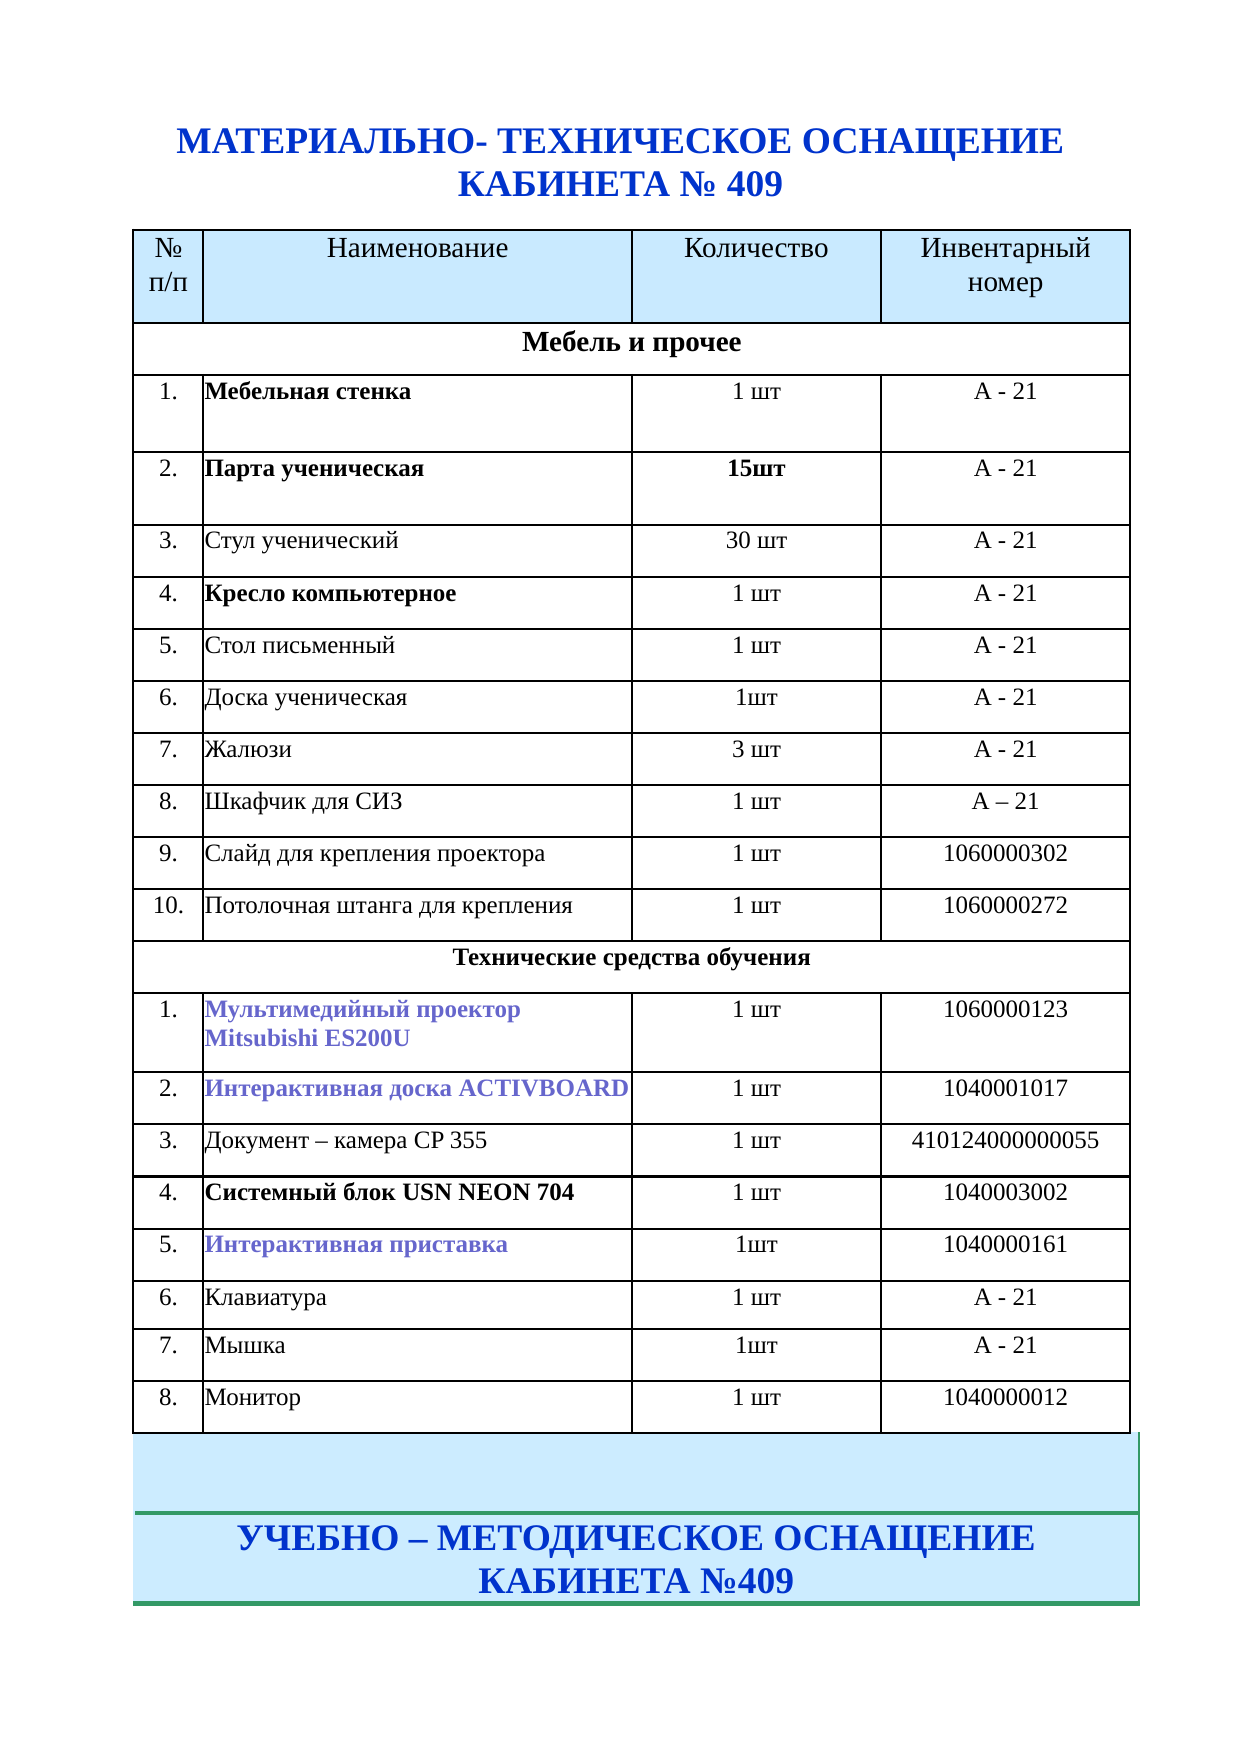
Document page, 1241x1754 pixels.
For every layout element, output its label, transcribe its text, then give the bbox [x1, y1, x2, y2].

table_cell 1. [134, 376, 202, 451]
table_cell Кресло компьютерное [204, 578, 631, 628]
table_cell 6. [134, 1282, 202, 1328]
table_cell 1 шт [633, 630, 880, 680]
table_cell 1 шт [633, 578, 880, 628]
table_cell Доска ученическая [204, 682, 631, 732]
table_cell 1 шт [633, 838, 880, 888]
table_cell 10. [134, 890, 202, 940]
table_cell 1 шт [633, 376, 880, 451]
table_cell 5. [134, 630, 202, 680]
table_cell А - 21 [882, 630, 1129, 680]
table_cell Мультимедийный проектор Mitsubishi ES200U [204, 994, 631, 1071]
table_cell 1040003002 [882, 1178, 1129, 1227]
table_cell 1. [134, 994, 202, 1071]
table_cell 3. [134, 526, 202, 576]
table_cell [133, 1511, 1138, 1601]
table_cell 30 шт [633, 526, 880, 576]
table_cell 1шт [633, 1330, 880, 1380]
table_cell А - 21 [882, 734, 1129, 784]
table_cell [133, 1432, 1138, 1511]
table_cell 4. [134, 578, 202, 628]
table_cell А - 21 [882, 376, 1129, 451]
table_cell А - 21 [882, 1282, 1129, 1328]
table_cell А – 21 [882, 786, 1129, 836]
table_cell 1040001017 [882, 1073, 1129, 1123]
table_cell Потолочная штанга для крепления [204, 890, 631, 940]
table_cell 1060000302 [882, 838, 1129, 888]
table_cell 6. [134, 682, 202, 732]
table_cell 1 шт [633, 1382, 880, 1432]
table_cell Технические средства обучения [134, 942, 1129, 992]
table_cell Интерактивная доска ACTIVBOARD [204, 1073, 631, 1123]
table_cell 1060000123 [882, 994, 1129, 1071]
table_cell 1 шт [633, 1178, 880, 1227]
table_cell Жалюзи [204, 734, 631, 784]
table_header Количество [633, 231, 880, 322]
table_cell 1шт [633, 682, 880, 732]
table_cell 7. [134, 734, 202, 784]
table_cell 1060000272 [882, 890, 1129, 940]
table_cell 1 шт [633, 786, 880, 836]
table_cell Парта ученическая [204, 453, 631, 523]
table_header Инвентарный номер [882, 231, 1129, 322]
table_cell Слайд для крепления проектора [204, 838, 631, 888]
table_cell 2. [134, 1073, 202, 1123]
table_cell Мышка [204, 1330, 631, 1380]
table_cell 410124000000055 [882, 1125, 1129, 1175]
table_cell Монитор [204, 1382, 631, 1432]
table_cell 8. [134, 786, 202, 836]
table_cell 2. [134, 453, 202, 523]
table_cell 1040000012 [882, 1382, 1129, 1432]
table_cell Документ – камера CP 355 [204, 1125, 631, 1175]
table_cell А - 21 [882, 1330, 1129, 1380]
table_cell 3 шт [633, 734, 880, 784]
table_cell 1 шт [633, 890, 880, 940]
table_header № п/п [134, 231, 202, 322]
table_cell А - 21 [882, 578, 1129, 628]
table_cell 1 шт [633, 1125, 880, 1175]
table_cell 1 шт [633, 994, 880, 1071]
table_cell Системный блок USN NEON 704 [204, 1178, 631, 1227]
table_cell 1 шт [633, 1282, 880, 1328]
table_cell 4. [134, 1178, 202, 1227]
table_cell 7. [134, 1330, 202, 1380]
table_cell 1040000161 [882, 1230, 1129, 1279]
table_cell А - 21 [882, 682, 1129, 732]
table_cell Интерактивная приставка [204, 1230, 631, 1279]
table_cell 1 шт [633, 1073, 880, 1123]
table_cell 1шт [633, 1230, 880, 1279]
table_cell 5. [134, 1230, 202, 1279]
table_cell 15шт [633, 453, 880, 523]
table_cell Стул ученический [204, 526, 631, 576]
table_cell Клавиатура [204, 1282, 631, 1328]
table_cell Мебельная стенка [204, 376, 631, 451]
table_cell 9. [134, 838, 202, 888]
table_cell А - 21 [882, 453, 1129, 523]
table_cell 3. [134, 1125, 202, 1175]
table_cell 8. [134, 1382, 202, 1432]
table_cell Шкафчик для СИЗ [204, 786, 631, 836]
table_cell А - 21 [882, 526, 1129, 576]
table_header Наименование [204, 231, 631, 322]
title МАТЕРИАЛЬНО- ТЕХНИЧЕСКОЕ ОСНАЩЕНИЕ КАБИНЕТА № 409 [133, 118, 1107, 204]
table_cell Мебель и прочее [134, 324, 1129, 374]
table_cell Стол письменный [204, 630, 631, 680]
